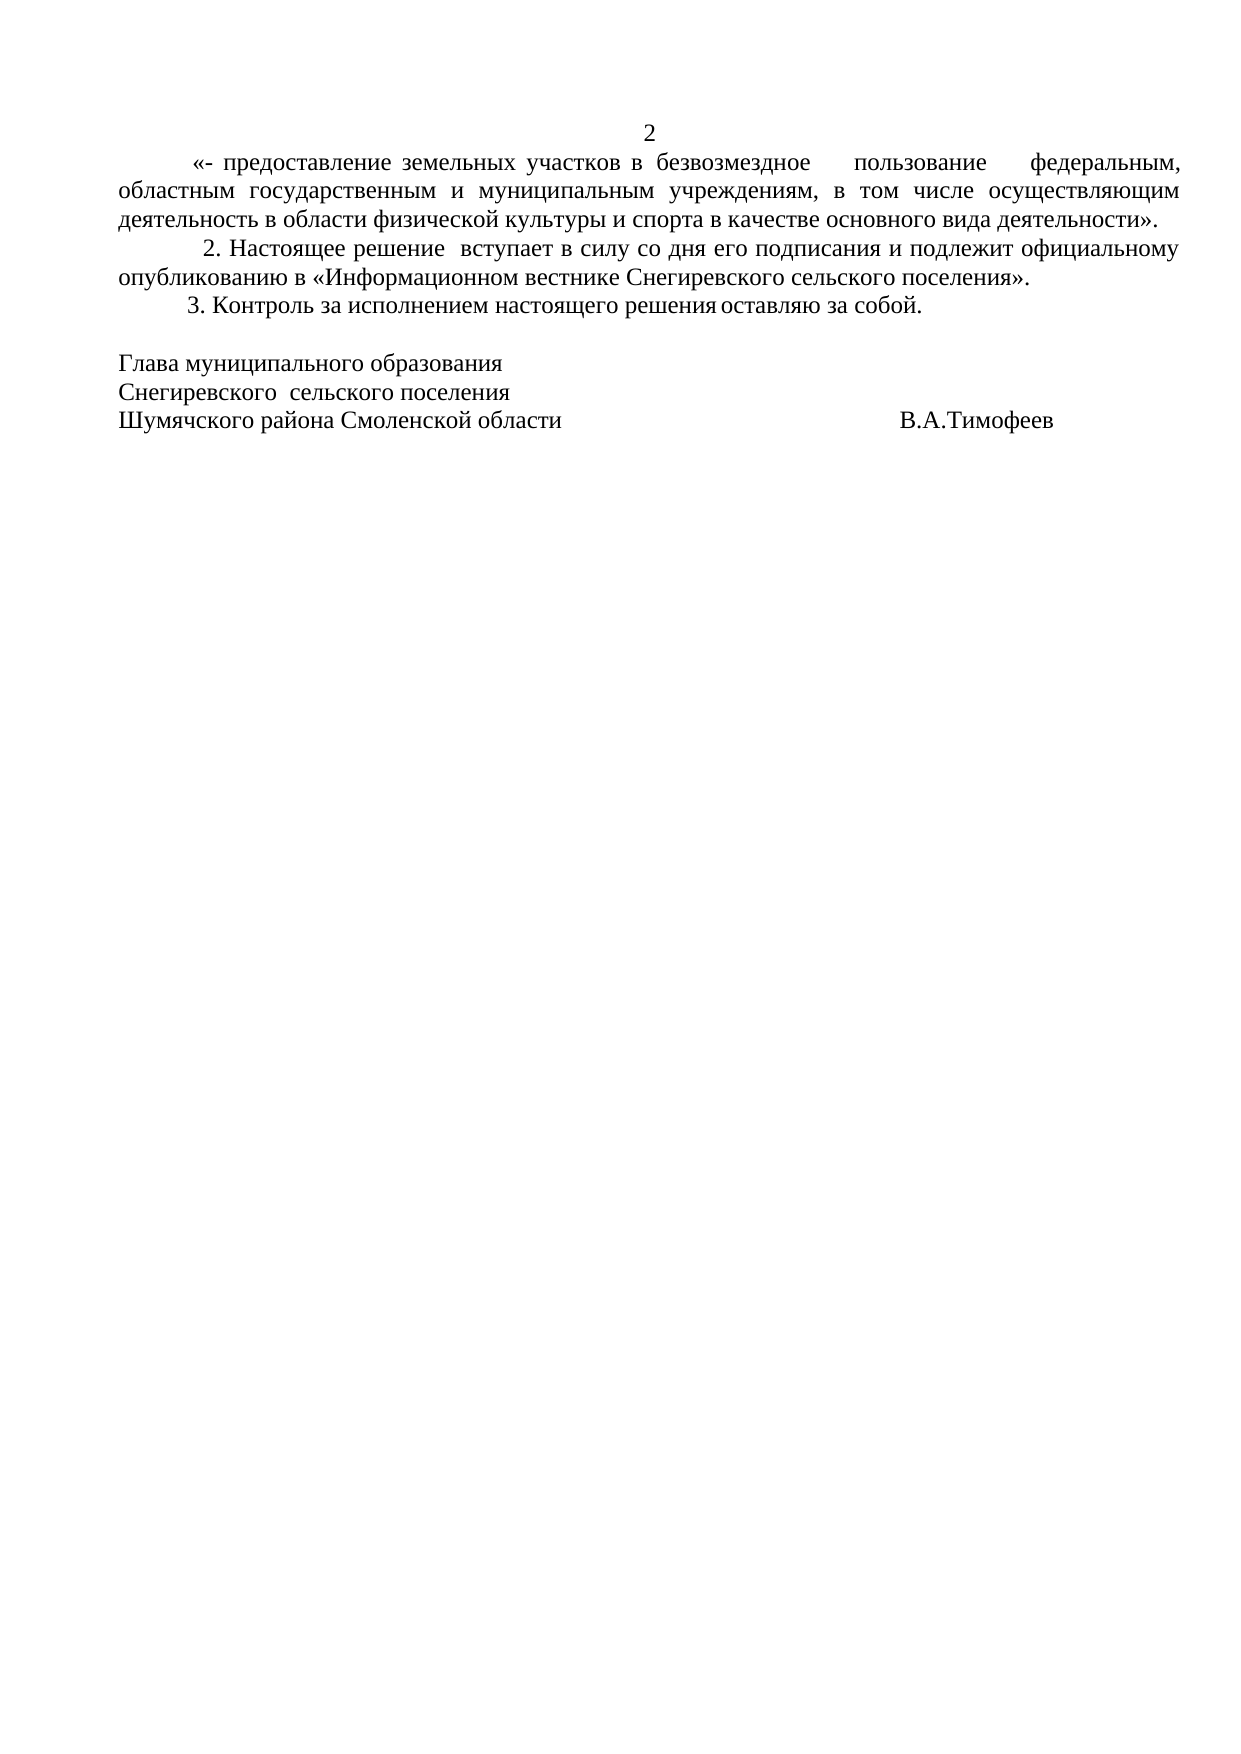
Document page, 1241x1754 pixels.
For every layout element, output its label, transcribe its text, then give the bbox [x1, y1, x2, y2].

text Снегиревского сельского поселения [118, 377, 1181, 406]
text Глава муниципального образования [118, 348, 1181, 377]
text 3. Контроль за исполнением настоящего решения оставляю за собой. [118, 291, 1176, 319]
text Шумячского района Смоленской области В.А.Тимофеев [118, 406, 1181, 434]
text 2. Настоящее решение вступает в силу со дня его подписания и подлежит официальному опубликованию в «Информационном вестнике Снегиревского сельского поселения». [118, 233, 1181, 291]
text «- предоставление земельных участков в безвозмездное пользование федеральным, областным государственным и муниципальным учреждениям, в том числе осуществляющим деятельность в области физической культуры и спорта в качестве основного вида деятельности». [118, 147, 1181, 233]
